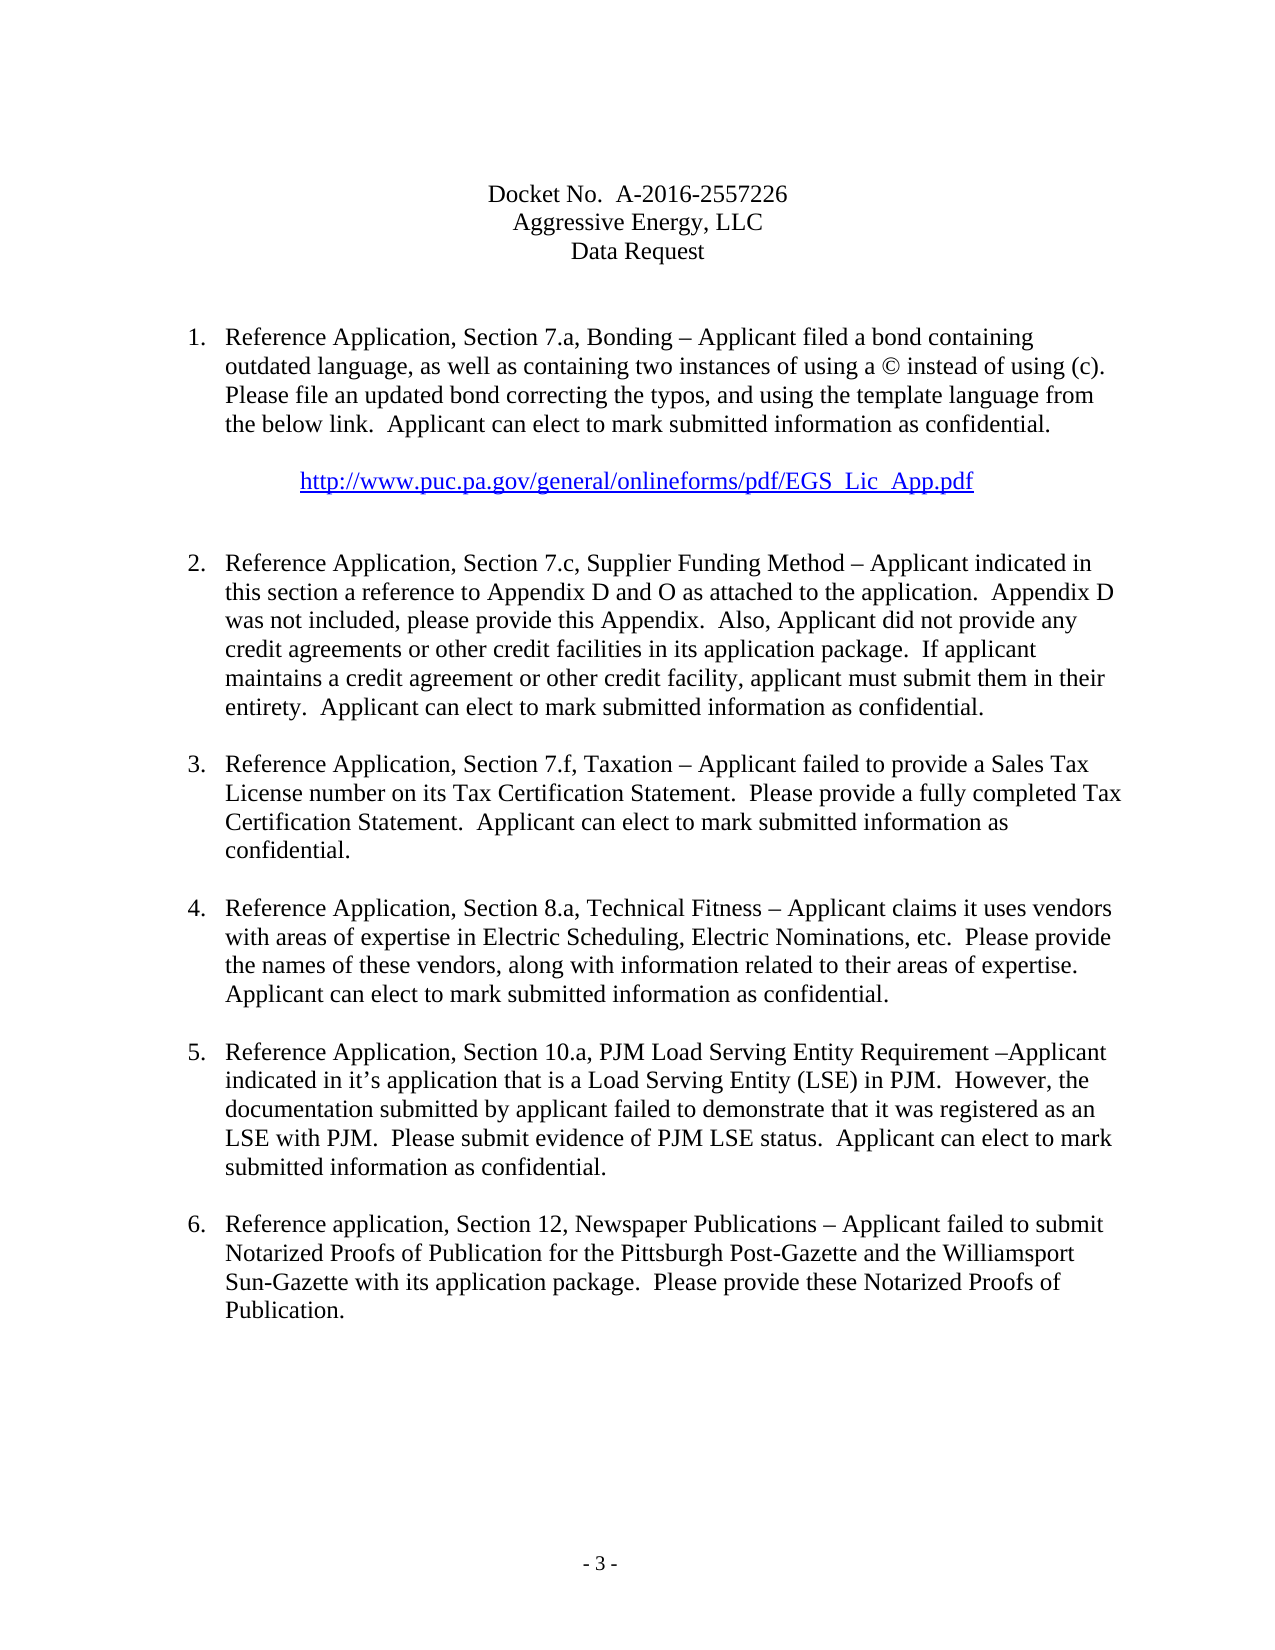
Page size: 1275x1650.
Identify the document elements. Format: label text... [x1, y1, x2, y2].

text http://www.puc.pa.gov/general/onlineforms/pdf/EGS_Lic_App.pdf [225, 466, 1125, 495]
list Reference application, Section 12, Newspaper Publications – Applicant failed to submit Notarized Proofs of Publication for the Pittsburgh Post-Gazette and the Williamsport Sun-Gazette with its application package. Please provide these Notarized Proofs of Publication. [187, 1209, 1125, 1324]
list Reference Application, Section 7.c, Supplier Funding Method – Applicant indicated in this section a reference to Appendix D and O as attached to the application. Appendix D was not included, please provide this Appendix. Also, Applicant did not provide any credit agreements or other credit facilities in its application package. If applicant maintains a credit agreement or other credit facility, applicant must submit them in their entirety. Applicant can elect to mark submitted information as confidential. [187, 548, 1125, 720]
list Reference Application, Section 7.f, Taxation – Applicant failed to provide a Sales Tax License number on its Tax Certification Statement. Please provide a fully completed Tax Certification Statement. Applicant can elect to mark submitted information as confidential. [187, 749, 1125, 864]
text Data Request [150, 236, 1125, 265]
list Reference Application, Section 7.a, Bonding – Applicant filed a bond containing outdated language, as well as containing two instances of using a © instead of using (c). Please file an updated bond correcting the typos, and using the template language from the below link. Applicant can elect to mark submitted information as confidential. [187, 322, 1125, 437]
text Aggressive Energy, LLC [150, 207, 1125, 236]
text Docket No. A-2016-2557226 [150, 179, 1125, 207]
list Reference Application, Section 8.a, Technical Fitness – Applicant claims it uses vendors with areas of expertise in Electric Scheduling, Electric Nominations, etc. Please provide the names of these vendors, along with information related to their areas of expertise. Applicant can elect to mark submitted information as confidential. [187, 893, 1125, 1008]
list Reference Application, Section 10.a, PJM Load Serving Entity Requirement –Applicant indicated in it’s application that is a Load Serving Entity (LSE) in PJM. However, the documentation submitted by applicant failed to demonstrate that it was registered as an LSE with PJM. Please submit evidence of PJM LSE status. Applicant can elect to mark submitted information as confidential. [187, 1037, 1125, 1180]
